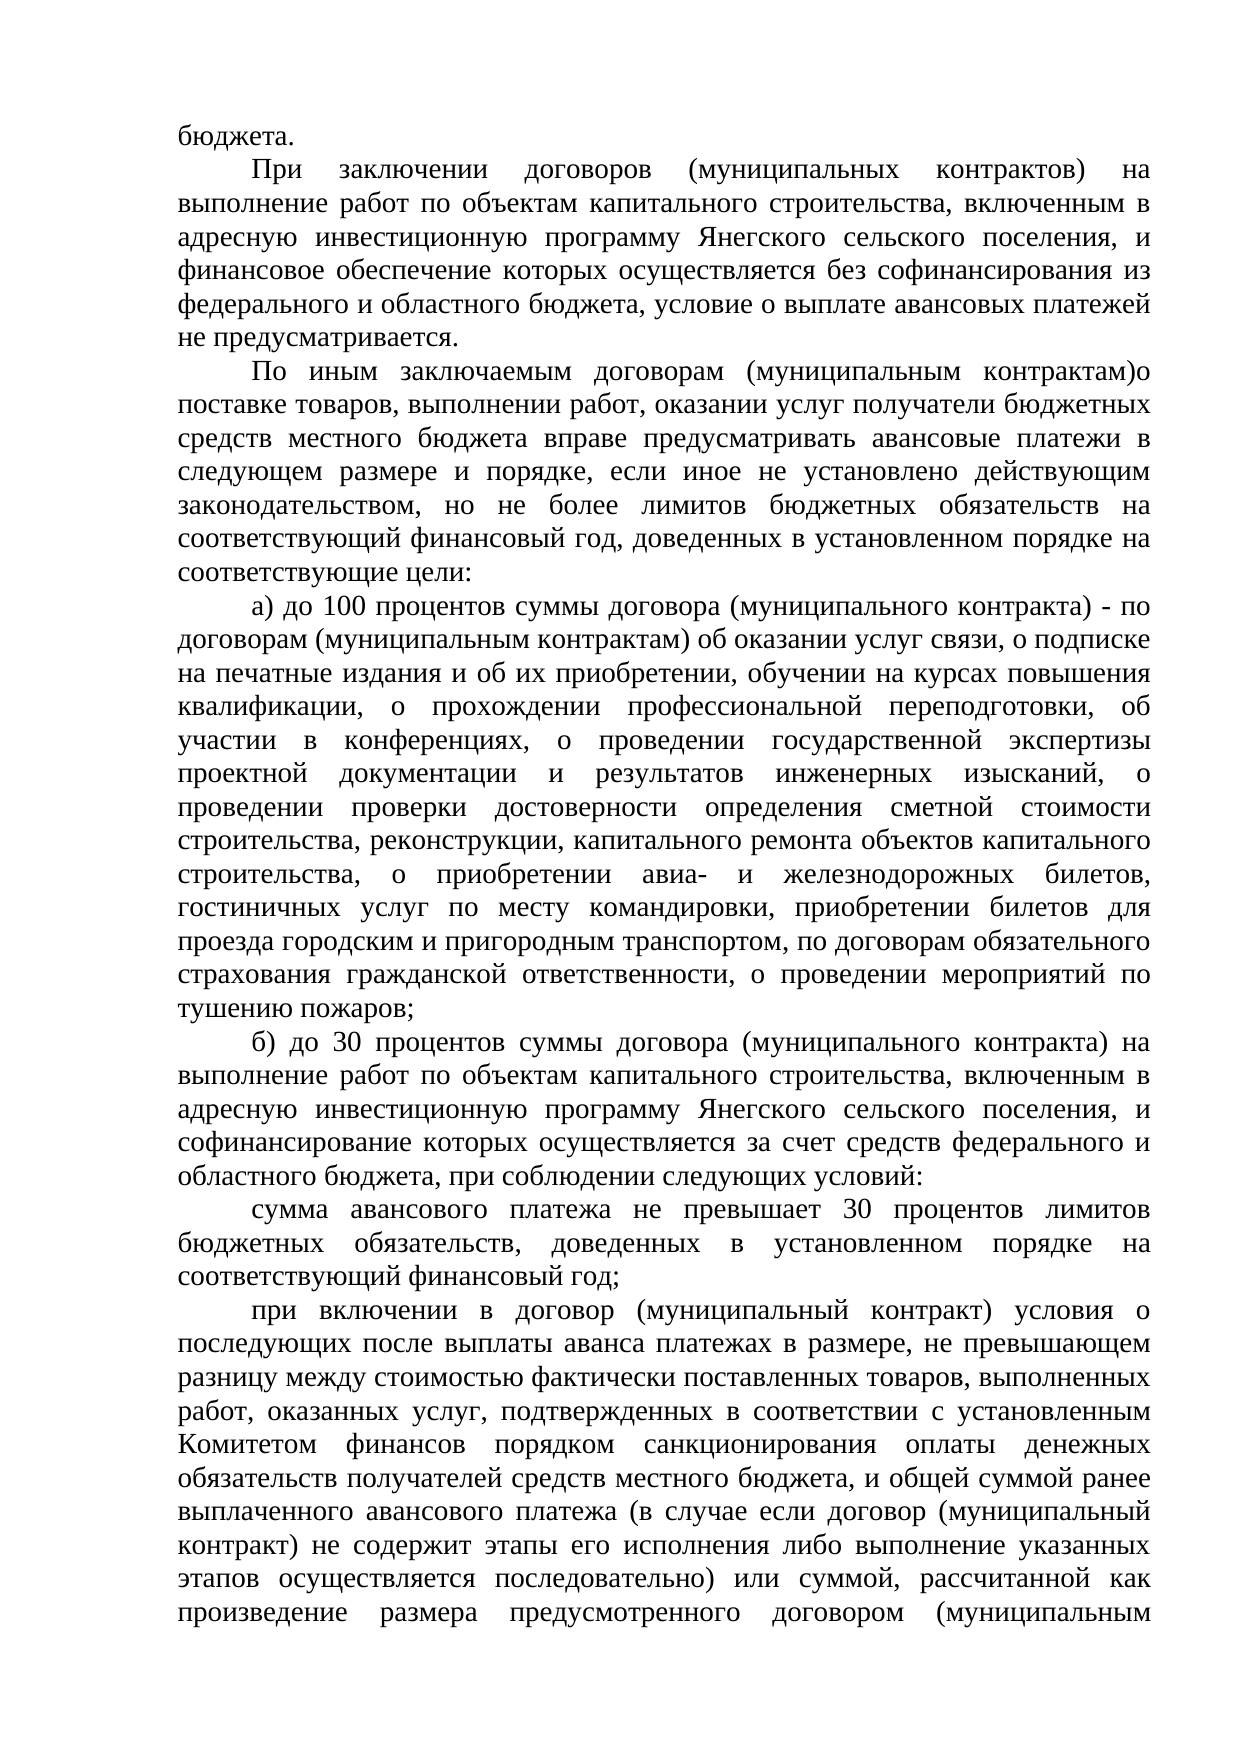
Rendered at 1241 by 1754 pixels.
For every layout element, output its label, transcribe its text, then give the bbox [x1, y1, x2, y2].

text сумма авансового платежа не превышает 30 процентов лимитов бюджетных обязательств, доведенных в установленном порядке на соответствующий финансовый год; [177, 1191, 1152, 1292]
text б) до 30 процентов суммы договора (муниципального контракта) на выполнение работ по объектам капитального строительства, включенным в адресную инвестиционную программу Янегского сельского поселения, и софинансирование которых осуществляется за счет средств федерального и областного бюджета, при соблюдении следующих условий: [177, 1024, 1152, 1191]
text При заключении договоров (муниципальных контрактов) на выполнение работ по объектам капитального строительства, включенным в адресную инвестиционную программу Янегского сельского поселения, и финансовое обеспечение которых осуществляется без софинансирования из федерального и областного бюджета, условие о выплате авансовых платежей не предусматривается. [177, 152, 1152, 353]
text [177, 118, 1152, 152]
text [177, 1292, 1152, 1627]
text По иным заключаемым договорам (муниципальным контрактам)о поставке товаров, выполнении работ, оказании услуг получатели бюджетных средств местного бюджета вправе предусматривать авансовые платежи в следующем размере и порядке, если иное не установлено действующим законодательством, но не более лимитов бюджетных обязательств на соответствующий финансовый год, доведенных в установленном порядке на соответствующие цели: [177, 353, 1152, 588]
text а) до 100 процентов суммы договора (муниципального контракта) - по договорам (муниципальным контрактам) об оказании услуг связи, о подписке на печатные издания и об их приобретении, обучении на курсах повышения квалификации, о прохождении профессиональной переподготовки, об участии в конференциях, о проведении государственной экспертизы проектной документации и результатов инженерных изысканий, о проведении проверки достоверности определения сметной стоимости строительства, реконструкции, капитального ремонта объектов капитального строительства, о приобретении авиа- и железнодорожных билетов, гостиничных услуг по месту командировки, приобретении билетов для проезда городским и пригородным транспортом, по договорам обязательного страхования гражданской ответственности, о проведении мероприятий по тушению пожаров; [177, 588, 1152, 1024]
